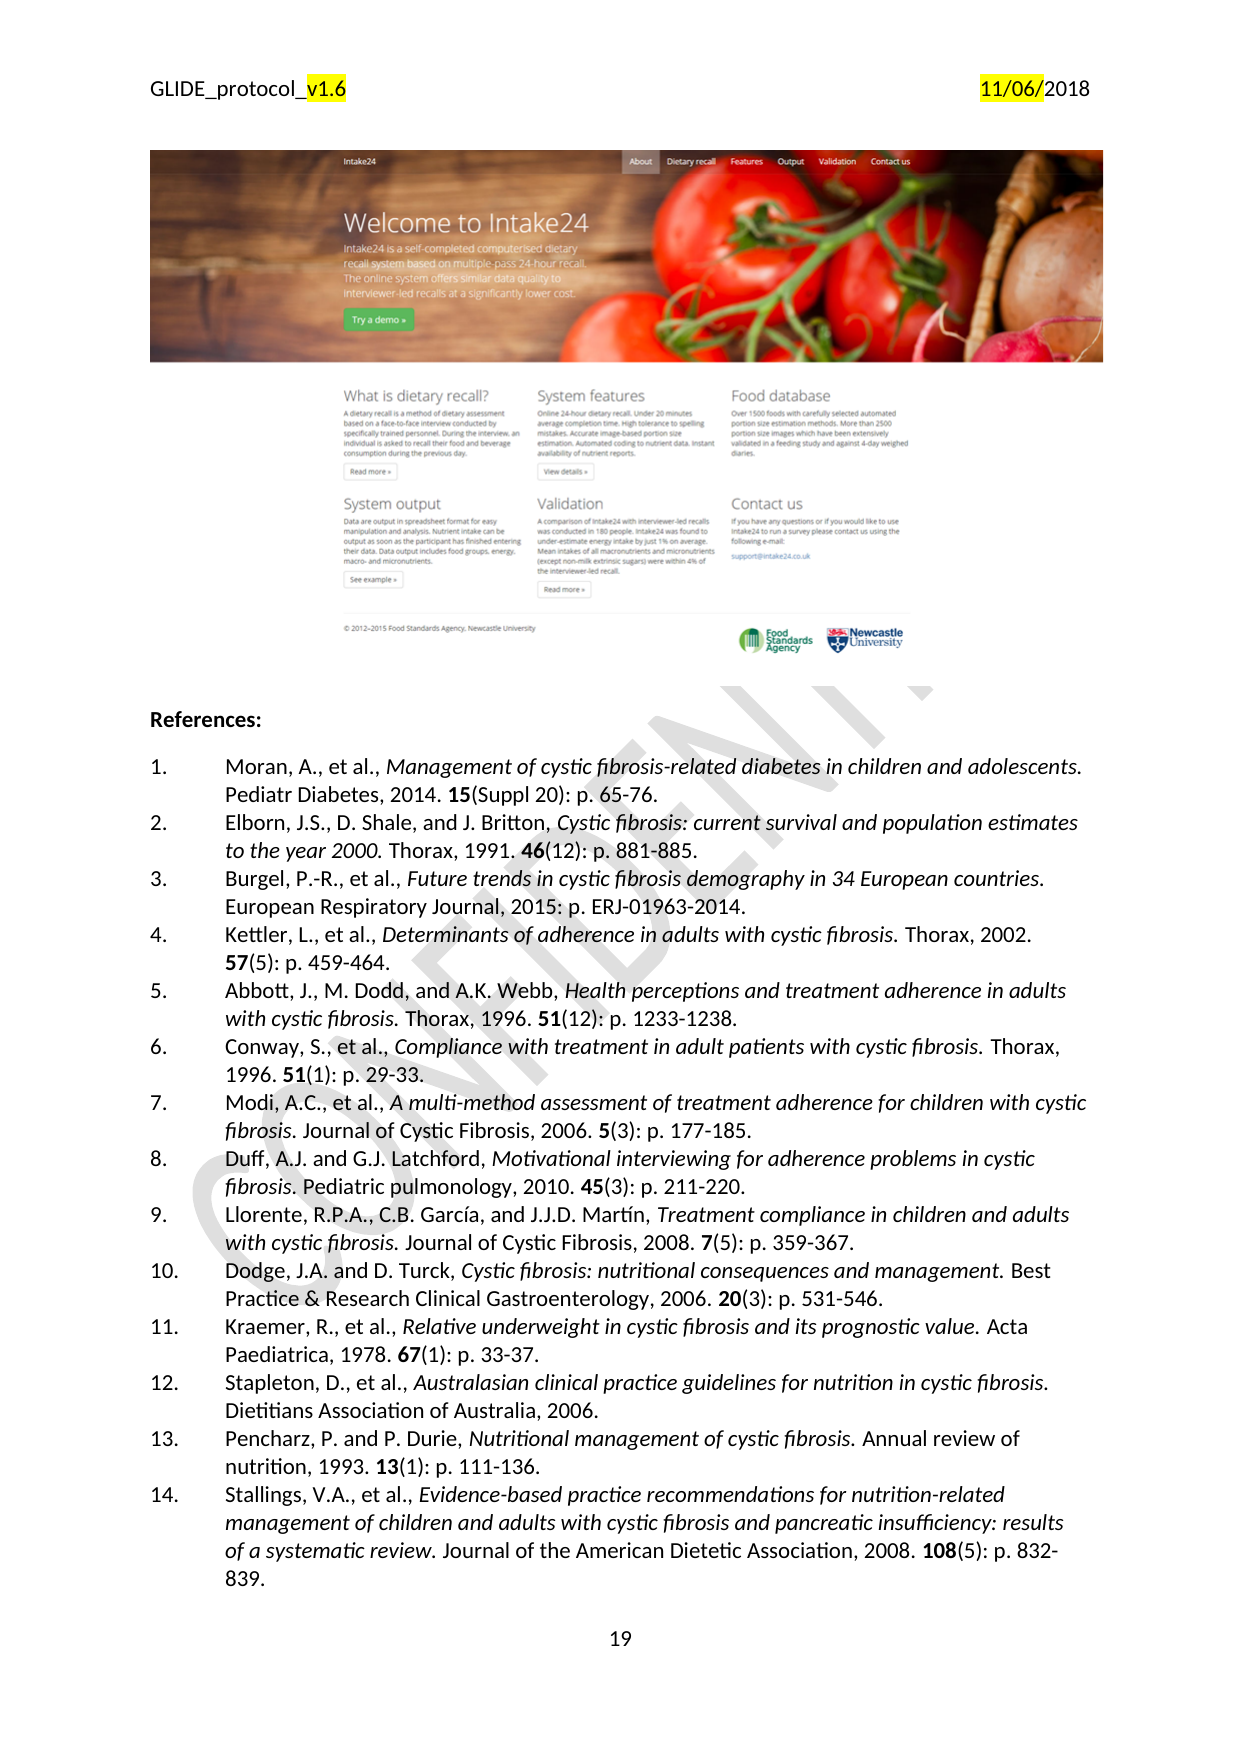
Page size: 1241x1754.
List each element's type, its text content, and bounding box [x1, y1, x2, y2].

text 2. Elborn, J.S., D. Shale, and J. Britton, Cystic fibrosis: current survival and population estimates to the year 2000. Thorax, 1991. 46(12): p. 881-885. [150, 808, 1090, 864]
text 4. Kettler, L., et al., Determinants of adherence in adults with cystic fibrosis. Thorax, 2002. 57(5): p. 459-464. [150, 920, 1090, 976]
text 5. Abbott, J., M. Dodd, and A.K. Webb, Health perceptions and treatment adherence in adults with cystic fibrosis. Thorax, 1996. 51(12): p. 1233-1238. [150, 976, 1090, 1032]
text 3. Burgel, P.-R., et al., Future trends in cystic fibrosis demography in 34 European countries. European Respiratory Journal, 2015: p. ERJ-01963-2014. [150, 864, 1090, 920]
text 11. Kraemer, R., et al., Relative underweight in cystic fibrosis and its prognostic value. Acta Paediatrica, 1978. 67(1): p. 33-37. [150, 1312, 1090, 1368]
picture [150, 150, 1104, 686]
text 6. Conway, S., et al., Compliance with treatment in adult patients with cystic fibrosis. Thorax, 1996. 51(1): p. 29-33. [150, 1032, 1090, 1088]
text 13. Pencharz, P. and P. Durie, Nutritional management of cystic fibrosis. Annual review of nutrition, 1993. 13(1): p. 111-136. [150, 1424, 1090, 1480]
text 10. Dodge, J.A. and D. Turck, Cystic fibrosis: nutritional consequences and management. Best Practice & Research Clinical Gastroenterology, 2006. 20(3): p. 531-546. [150, 1256, 1090, 1312]
text 7. Modi, A.C., et al., A multi-method assessment of treatment adherence for children with cystic fibrosis. Journal of Cystic Fibrosis, 2006. 5(3): p. 177-185. [150, 1088, 1090, 1144]
text 14. Stallings, V.A., et al., Evidence-based practice recommendations for nutrition-related management of children and adults with cystic fibrosis and pancreatic insufficiency: results of a systematic review. Journal of the American Dietetic Association, 2008. 108(5): p. 832-839. [150, 1480, 1090, 1592]
text 1. Moran, A., et al., Management of cystic fibrosis-related diabetes in children and adolescents. Pediatr Diabetes, 2014. 15(Suppl 20): p. 65-76. [150, 752, 1090, 808]
text References: [150, 705, 1090, 733]
text 12. Stapleton, D., et al., Australasian clinical practice guidelines for nutrition in cystic fibrosis. Dietitians Association of Australia, 2006. [150, 1368, 1090, 1424]
text 8. Duff, A.J. and G.J. Latchford, Motivational interviewing for adherence problems in cystic fibrosis. Pediatric pulmonology, 2010. 45(3): p. 211-220. [150, 1144, 1090, 1200]
text 9. Llorente, R.P.A., C.B. García, and J.J.D. Martín, Treatment compliance in children and adults with cystic fibrosis. Journal of Cystic Fibrosis, 2008. 7(5): p. 359-367. [150, 1200, 1090, 1256]
